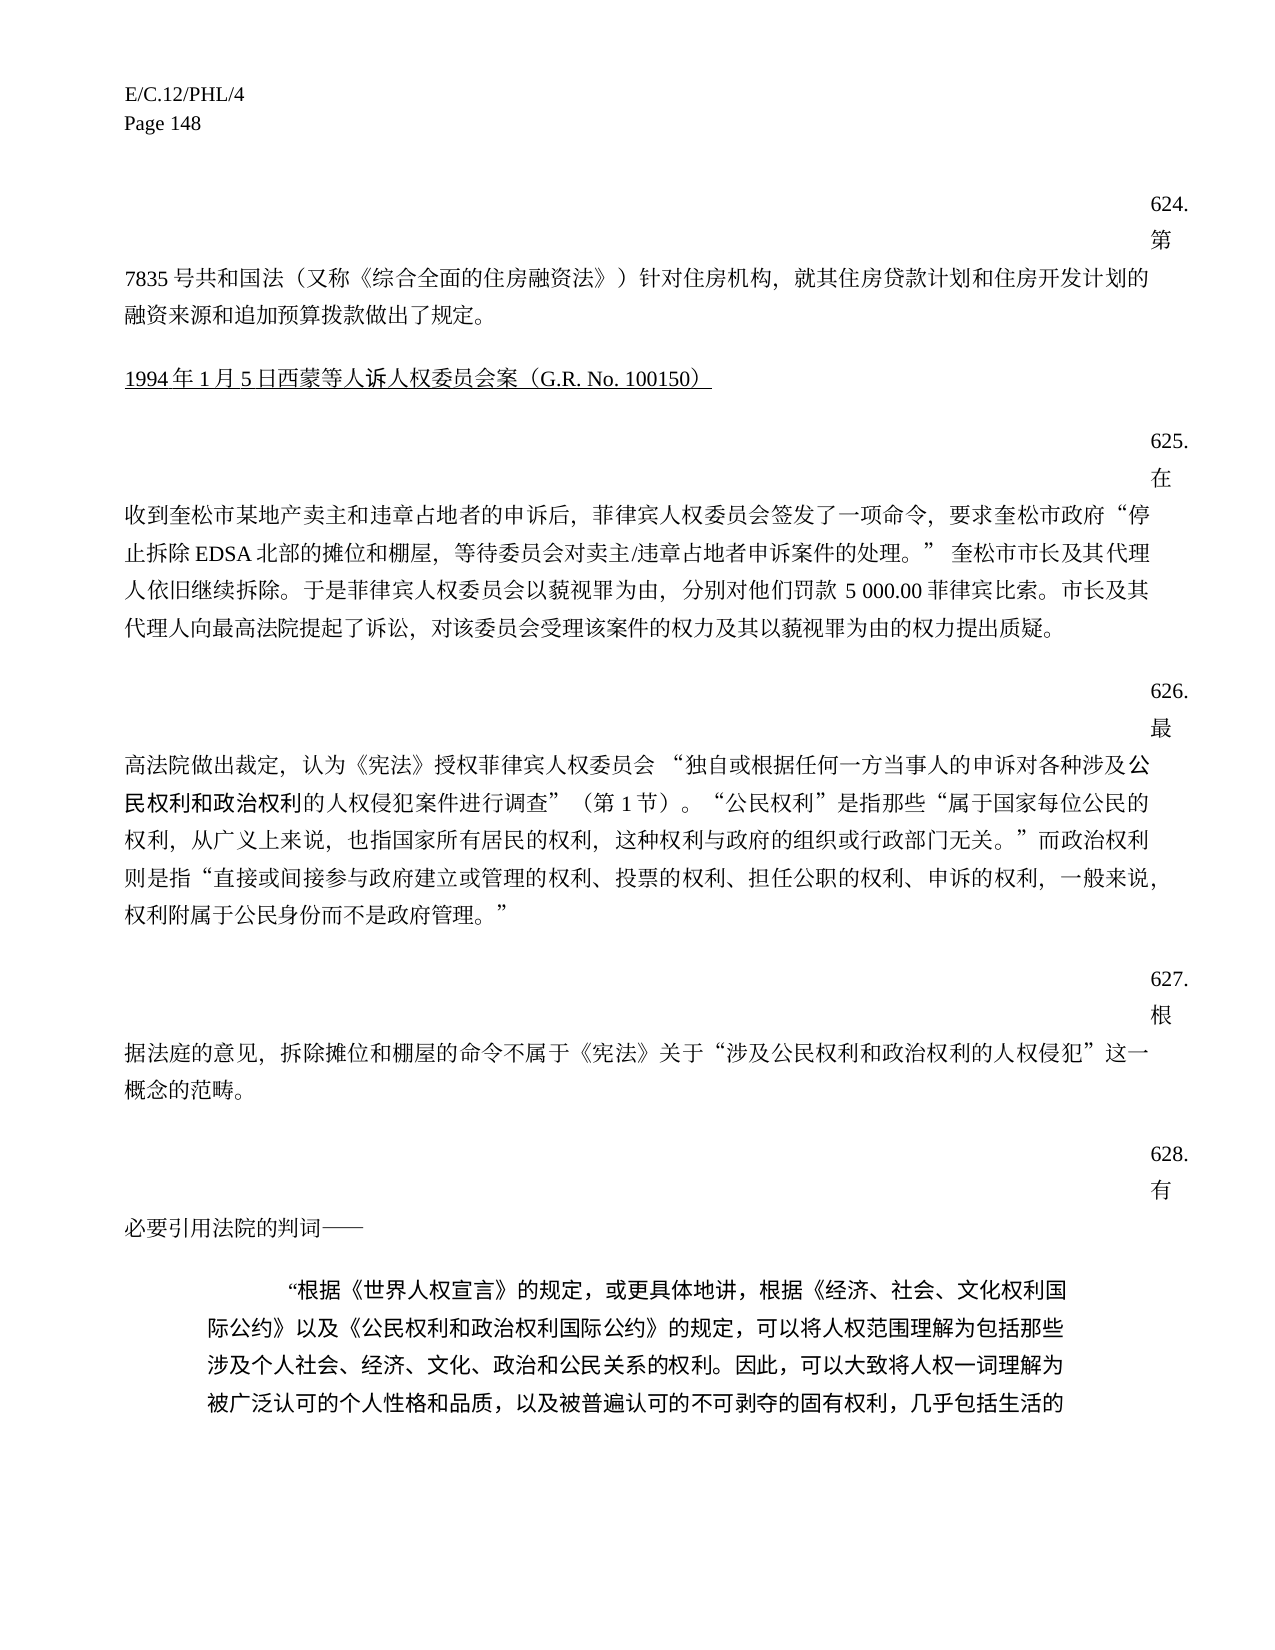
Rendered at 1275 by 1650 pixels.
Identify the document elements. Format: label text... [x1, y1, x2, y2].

list 在收到奎松市某地产卖主和违章占地者的申诉后，菲律宾人权委员会签发了一项命令，要求奎松市政府“停止拆除EDSA北部的摊位和棚屋，等待委员会对卖主/违章占地者申诉案件的处理。” 奎松市市长及其代理人依旧继续拆除。于是菲律宾人权委员会以藐视罪为由，分别对他们罚款5 000.00菲律宾比索。市长及其代理人向最高法院提起了诉讼，对该委员会受理该案件的权力及其以藐视罪为由的权力提出质疑。 [124, 419, 1150, 644]
list 最高法院做出裁定，认为《宪法》授权菲律宾人权委员会 “独自或根据任何一方当事人的申诉对各种涉及公民权利和政治权利的人权侵犯案件进行调查”（第1节）。“公民权利”是指那些“属于国家每位公民的权利，从广义上来说，也指国家所有居民的权利，这种权利与政府的组织或行政部门无关。”而政治权利则是指“直接或间接参与政府建立或管理的权利、投票的权利、担任公职的权利、申诉的权利，一般来说，权利附属于公民身份而不是政府管理。” [124, 669, 1150, 931]
text 1994年1月5日西蒙等人诉人权委员会案（G.R. No. 100150） [124, 356, 1150, 394]
list 根据法庭的意见，拆除摊位和棚屋的命令不属于《宪法》关于“涉及公民权利和政治权利的人权侵犯”这一概念的范畴。 [124, 956, 1150, 1106]
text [207, 1269, 1068, 1419]
list 第7835号共和国法（又称《综合全面的住房融资法》）针对住房机构，就其住房贷款计划和住房开发计划的融资来源和追加预算拨款做出了规定。 [124, 181, 1150, 331]
list 有必要引用法院的判词—— [124, 1131, 1150, 1244]
